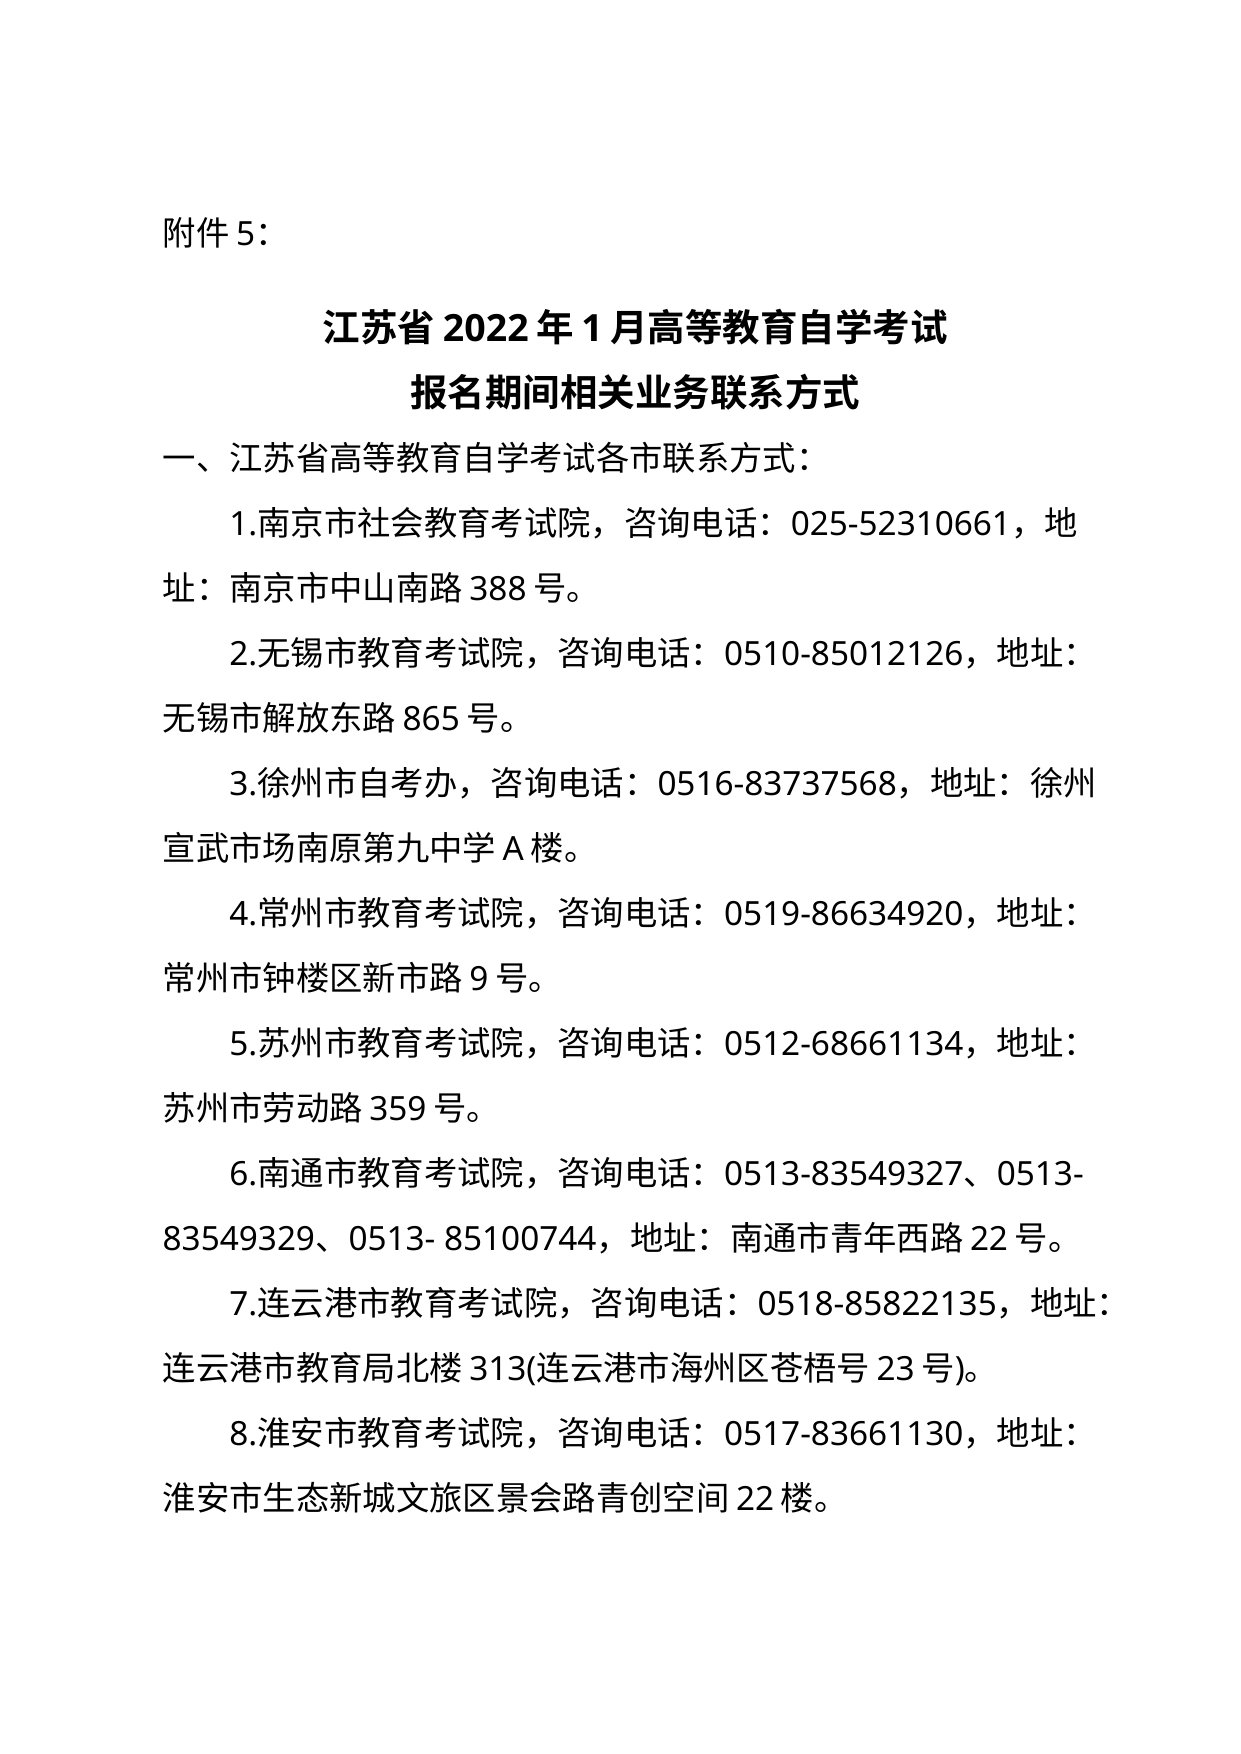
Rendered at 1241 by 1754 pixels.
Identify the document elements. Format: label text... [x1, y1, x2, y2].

text 5.苏州市教育考试院，咨询电话：0512-68661134，地址：苏州市劳动路359号。 [162, 1008, 1107, 1138]
text 附件5： [162, 199, 1107, 264]
subtitle 江苏省2022年1月高等教育自学考试 [162, 293, 1107, 358]
subtitle 报名期间相关业务联系方式 [162, 358, 1107, 423]
text 6.南通市教育考试院，咨询电话：0513-83549327、0513-83549329、0513- 85100744，地址：南通市青年西路22号。 [162, 1138, 1107, 1268]
text 2.无锡市教育考试院，咨询电话：0510-85012126，地址：无锡市解放东路865号。 [162, 618, 1107, 748]
text 8.淮安市教育考试院，咨询电话：0517-83661130，地址：淮安市生态新城文旅区景会路青创空间22楼。 [162, 1398, 1107, 1528]
text 3.徐州市自考办，咨询电话：0516-83737568，地址：徐州宣武市场南原第九中学A楼。 [162, 748, 1107, 878]
text 1.南京市社会教育考试院，咨询电话：025-52310661，地址：南京市中山南路388号。 [162, 488, 1107, 618]
text 一、江苏省高等教育自学考试各市联系方式： [162, 423, 1107, 488]
text 7.连云港市教育考试院，咨询电话：0518-85822135，地址：连云港市教育局北楼313(连云港市海州区苍梧号23号)。 [162, 1268, 1107, 1398]
text 4.常州市教育考试院，咨询电话：0519-86634920，地址：常州市钟楼区新市路9号。 [162, 878, 1107, 1008]
